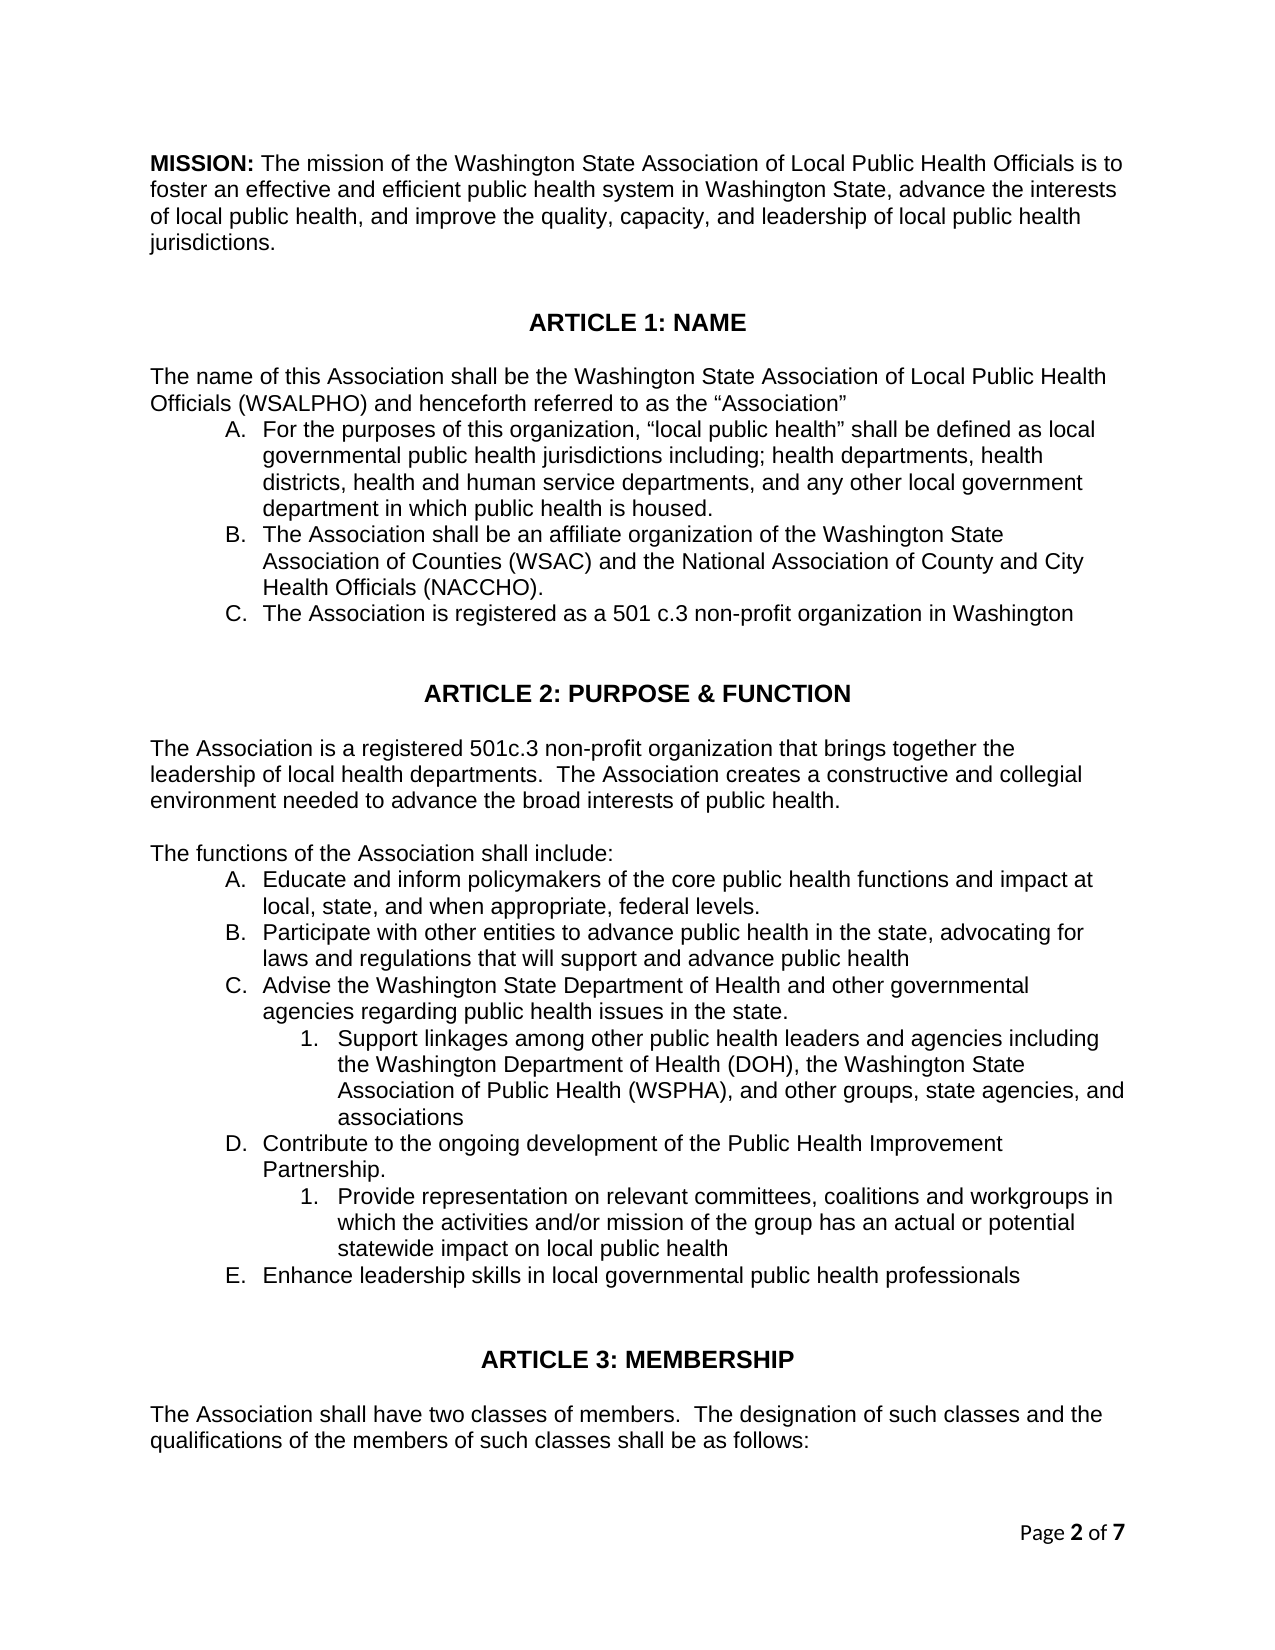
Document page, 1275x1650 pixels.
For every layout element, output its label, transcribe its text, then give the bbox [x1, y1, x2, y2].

list The Association is registered as a 501 c.3 non-profit organization in Washington [225, 600, 1125, 627]
text The functions of the Association shall include: [150, 840, 1125, 866]
text The Association is a registered 501c.3 non-profit organization that brings together the leadership of local health departments. The Association creates a constructive and collegial environment needed to advance the broad interests of public health. [150, 734, 1125, 814]
text MISSION: The mission of the Washington State Association of Local Public Health Officials is to foster an effective and efficient public health system in Washington State, advance the interests of local public health, and improve the quality, capacity, and leadership of local public health jurisdictions. [150, 150, 1125, 255]
list Contribute to the ongoing development of the Public Health Improvement Partnership. [225, 1130, 1125, 1183]
text ARTICLE 1: NAME [150, 308, 1125, 337]
list For the purposes of this organization, “local public health” shall be defined as local governmental public health jurisdictions including; health departments, health districts, health and human service departments, and any other local government department in which public health is housed. [225, 416, 1125, 521]
list Advise the Washington State Department of Health and other governmental agencies regarding public health issues in the state. [225, 972, 1125, 1024]
text ARTICLE 2: PURPOSE & FUNCTION [150, 679, 1125, 708]
list Enhance leadership skills in local governmental public health professionals [225, 1262, 1125, 1288]
list The Association shall be an affiliate organization of the Washington State Association of Counties (WSAC) and the National Association of County and City Health Officials (NACCHO). [225, 521, 1125, 600]
text The Association shall have two classes of members. The designation of such classes and the qualifications of the members of such classes shall be as follows: [150, 1401, 1125, 1453]
list Provide representation on relevant committees, coalitions and workgroups in which the activities and/or mission of the group has an actual or potential statewide impact on local public health [300, 1183, 1125, 1262]
list Educate and inform policymakers of the core public health functions and impact at local, state, and when appropriate, federal levels. [225, 866, 1125, 919]
list Support linkages among other public health leaders and agencies including the Washington Department of Health (DOH), the Washington State Association of Public Health (WSPHA), and other groups, state agencies, and associations [300, 1024, 1125, 1130]
list Participate with other entities to advance public health in the state, advocating for laws and regulations that will support and advance public health [225, 919, 1125, 972]
text ARTICLE 3: MEMBERSHIP [150, 1346, 1125, 1374]
text The name of this Association shall be the Washington State Association of Local Public Health Officials (WSALPHO) and henceforth referred to as the “Association” [150, 363, 1125, 416]
